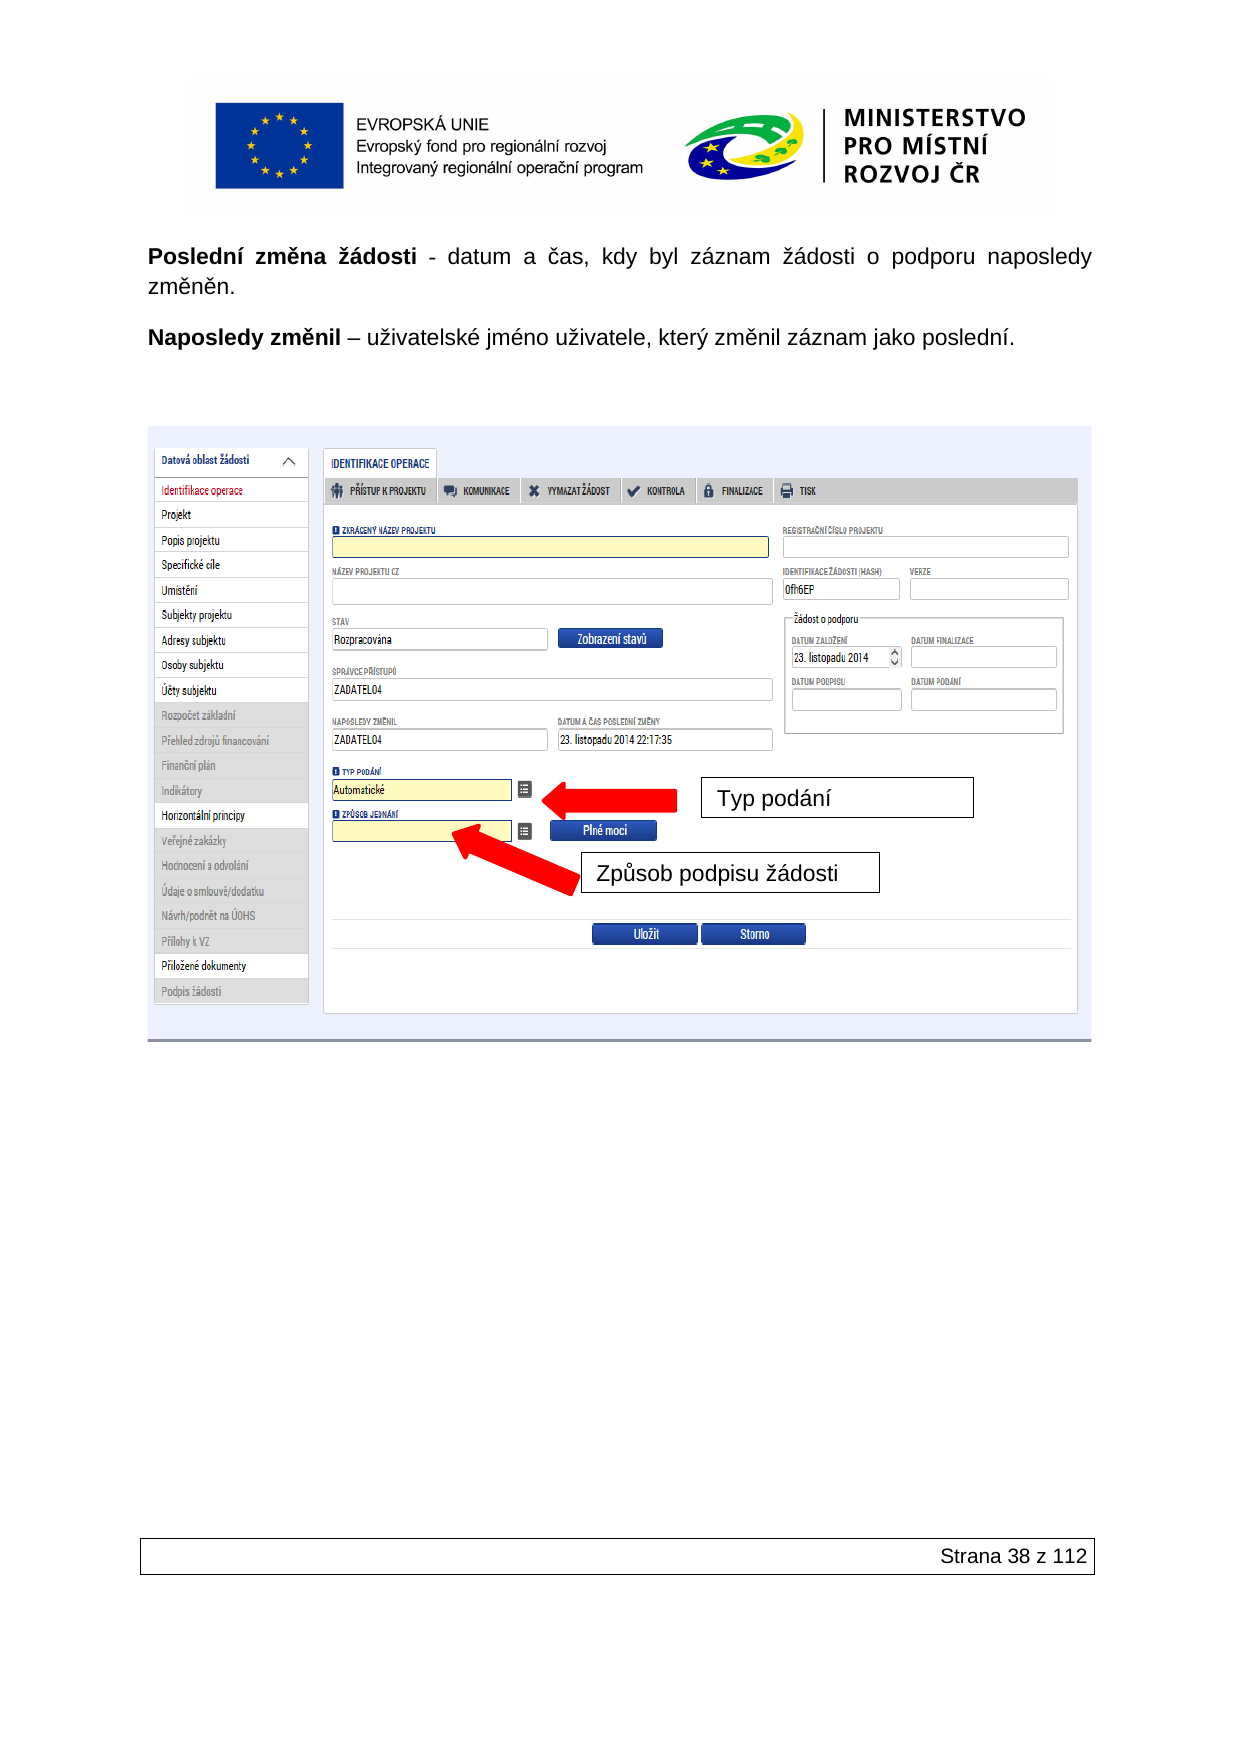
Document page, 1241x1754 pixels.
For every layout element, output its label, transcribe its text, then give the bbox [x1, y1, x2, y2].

picture [187, 73, 1053, 217]
text Naposledy změnil – uživatelské jméno uživatele, který změnil záznam jako poslední. [148, 324, 1093, 351]
picture [147, 426, 1092, 1042]
text Poslední změna žádosti - datum a čas, kdy byl záznam žádosti o podporu naposledy změněn. [148, 243, 1093, 299]
